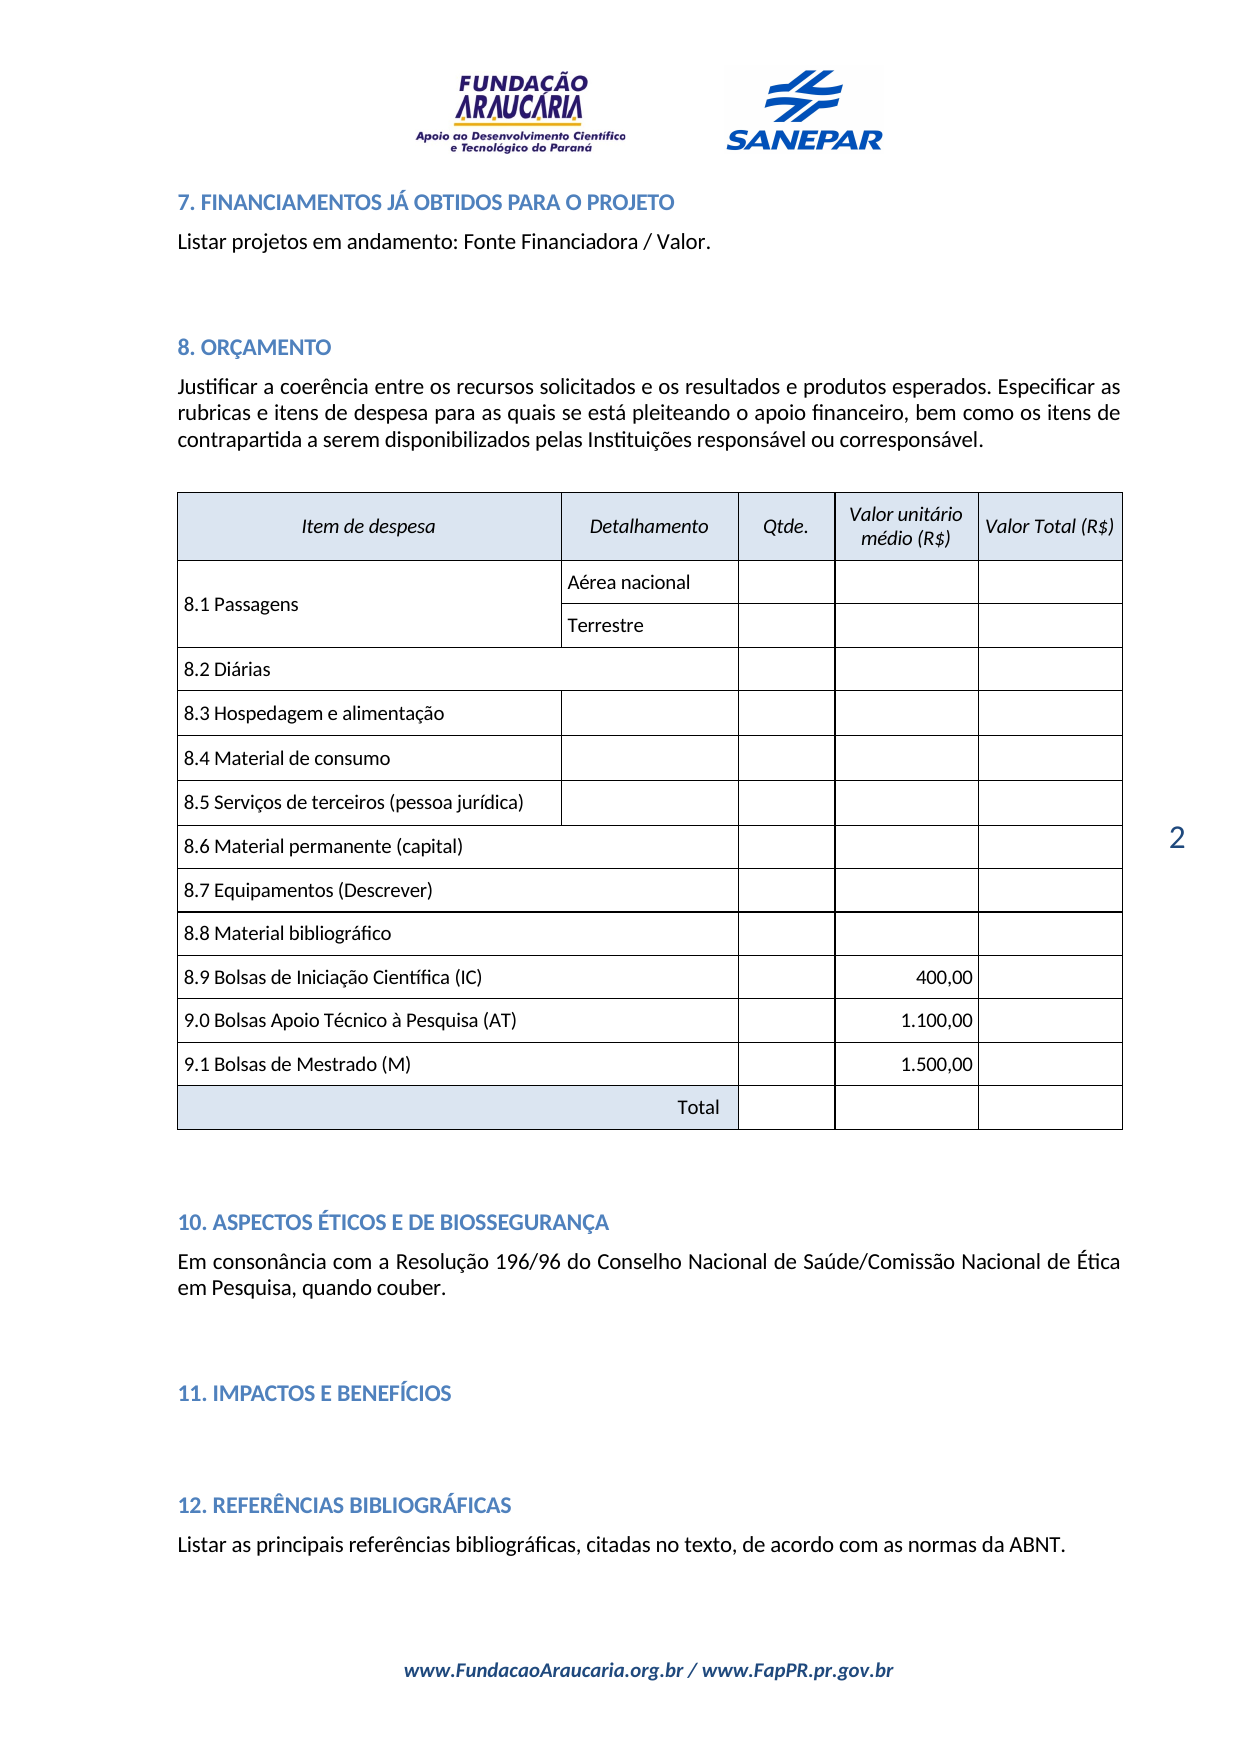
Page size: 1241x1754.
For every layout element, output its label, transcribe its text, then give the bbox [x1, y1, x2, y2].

table_cell [739, 781, 834, 824]
table_cell [979, 604, 1122, 647]
table_cell [836, 604, 978, 647]
table_cell Terrestre [562, 604, 738, 647]
table_cell Total [178, 1086, 738, 1129]
picture [723, 65, 885, 154]
table_cell [979, 1043, 1122, 1085]
table_cell [836, 826, 978, 868]
table_cell 8.5 Serviços de terceiros (pessoa jurídica) [178, 781, 561, 824]
table_header Item de despesa [178, 493, 561, 560]
table_cell [739, 956, 834, 998]
table_cell 1.100,00 [836, 999, 978, 1042]
subtitle 7. FINANCIAMENTOS JÁ OBTIDOS PARA O PROJETO [177, 188, 1122, 216]
table_cell [739, 1086, 834, 1129]
table_cell Aérea nacional [562, 561, 738, 603]
subtitle 10. ASPECTOS ÉTICOS E DE BIOSSEGURANÇA [177, 1208, 1122, 1236]
table_cell [979, 691, 1122, 735]
table_cell [836, 913, 978, 955]
table_cell [836, 648, 978, 690]
table_cell 1.500,00 [836, 1043, 978, 1085]
table_cell [979, 826, 1122, 868]
table_cell 400,00 [836, 956, 978, 998]
table_cell [979, 561, 1122, 603]
text Listar projetos em andamento: Fonte Financiadora / Valor. [177, 228, 1122, 255]
table_cell 8.7 Equipamentos (Descrever) [178, 869, 738, 911]
table_cell [739, 604, 834, 647]
table_cell [836, 1086, 978, 1129]
picture [415, 71, 626, 154]
table_cell 8.3 Hospedagem e alimentação [178, 691, 561, 735]
text Justificar a coerência entre os recursos solicitados e os resultados e produtos esperados. Especificar as rubricas e itens de despesa para as quais se está pleiteando o apoio financeiro, bem como os itens de contrapartida a serem disponibilizados pelas Instituições responsável ou corresponsável. [177, 373, 1122, 453]
table_cell [562, 691, 738, 735]
subtitle 8. ORÇAMENTO [177, 333, 1122, 361]
table_cell 8.8 Material bibliográfico [178, 913, 738, 955]
table_cell [739, 913, 834, 955]
table_header Qtde. [739, 493, 834, 560]
table_cell [739, 736, 834, 780]
table_cell 9.0 Bolsas Apoio Técnico à Pesquisa (AT) [178, 999, 738, 1042]
table_cell 8.9 Bolsas de Iniciação Científica (IC) [178, 956, 738, 998]
table_header Valor unitário médio (R$) [836, 493, 978, 560]
subtitle 11. IMPACTOS E BENEFÍCIOS [177, 1379, 1122, 1407]
table_cell [739, 999, 834, 1042]
table_cell [836, 869, 978, 911]
table_cell [979, 869, 1122, 911]
table_cell 9.1 Bolsas de Mestrado (M) [178, 1043, 738, 1085]
table_cell [836, 561, 978, 603]
table_cell [979, 736, 1122, 780]
table_cell [836, 691, 978, 735]
table_cell [979, 781, 1122, 824]
table_cell 8.6 Material permanente (capital) [178, 826, 738, 868]
table_cell [562, 781, 738, 824]
table_cell 8.4 Material de consumo [178, 736, 561, 780]
table_header Valor Total (R$) [979, 493, 1122, 560]
table_cell [739, 1043, 834, 1085]
table_cell [739, 691, 834, 735]
table_cell [739, 648, 834, 690]
table_cell [979, 913, 1122, 955]
table_cell [979, 1086, 1122, 1129]
table_cell 8.1 Passagens [178, 561, 561, 647]
text Listar as principais referências bibliográficas, citadas no texto, de acordo com as normas da ABNT. [177, 1532, 1122, 1558]
subtitle 12. REFERÊNCIAS BIBLIOGRÁFICAS [177, 1491, 1122, 1519]
table_cell 8.2 Diárias [178, 648, 738, 690]
text Em consonância com a Resolução 196/96 do Conselho Nacional de Saúde/Comissão Nacional de Ética em Pesquisa, quando couber. [177, 1248, 1122, 1301]
table_cell [739, 826, 834, 868]
table_cell [979, 999, 1122, 1042]
table_cell [979, 648, 1122, 690]
table_cell [836, 781, 978, 824]
table_cell [836, 736, 978, 780]
table_cell [739, 561, 834, 603]
table_cell [979, 956, 1122, 998]
table_header Detalhamento [562, 493, 738, 560]
table_cell [562, 736, 738, 780]
table_cell [739, 869, 834, 911]
